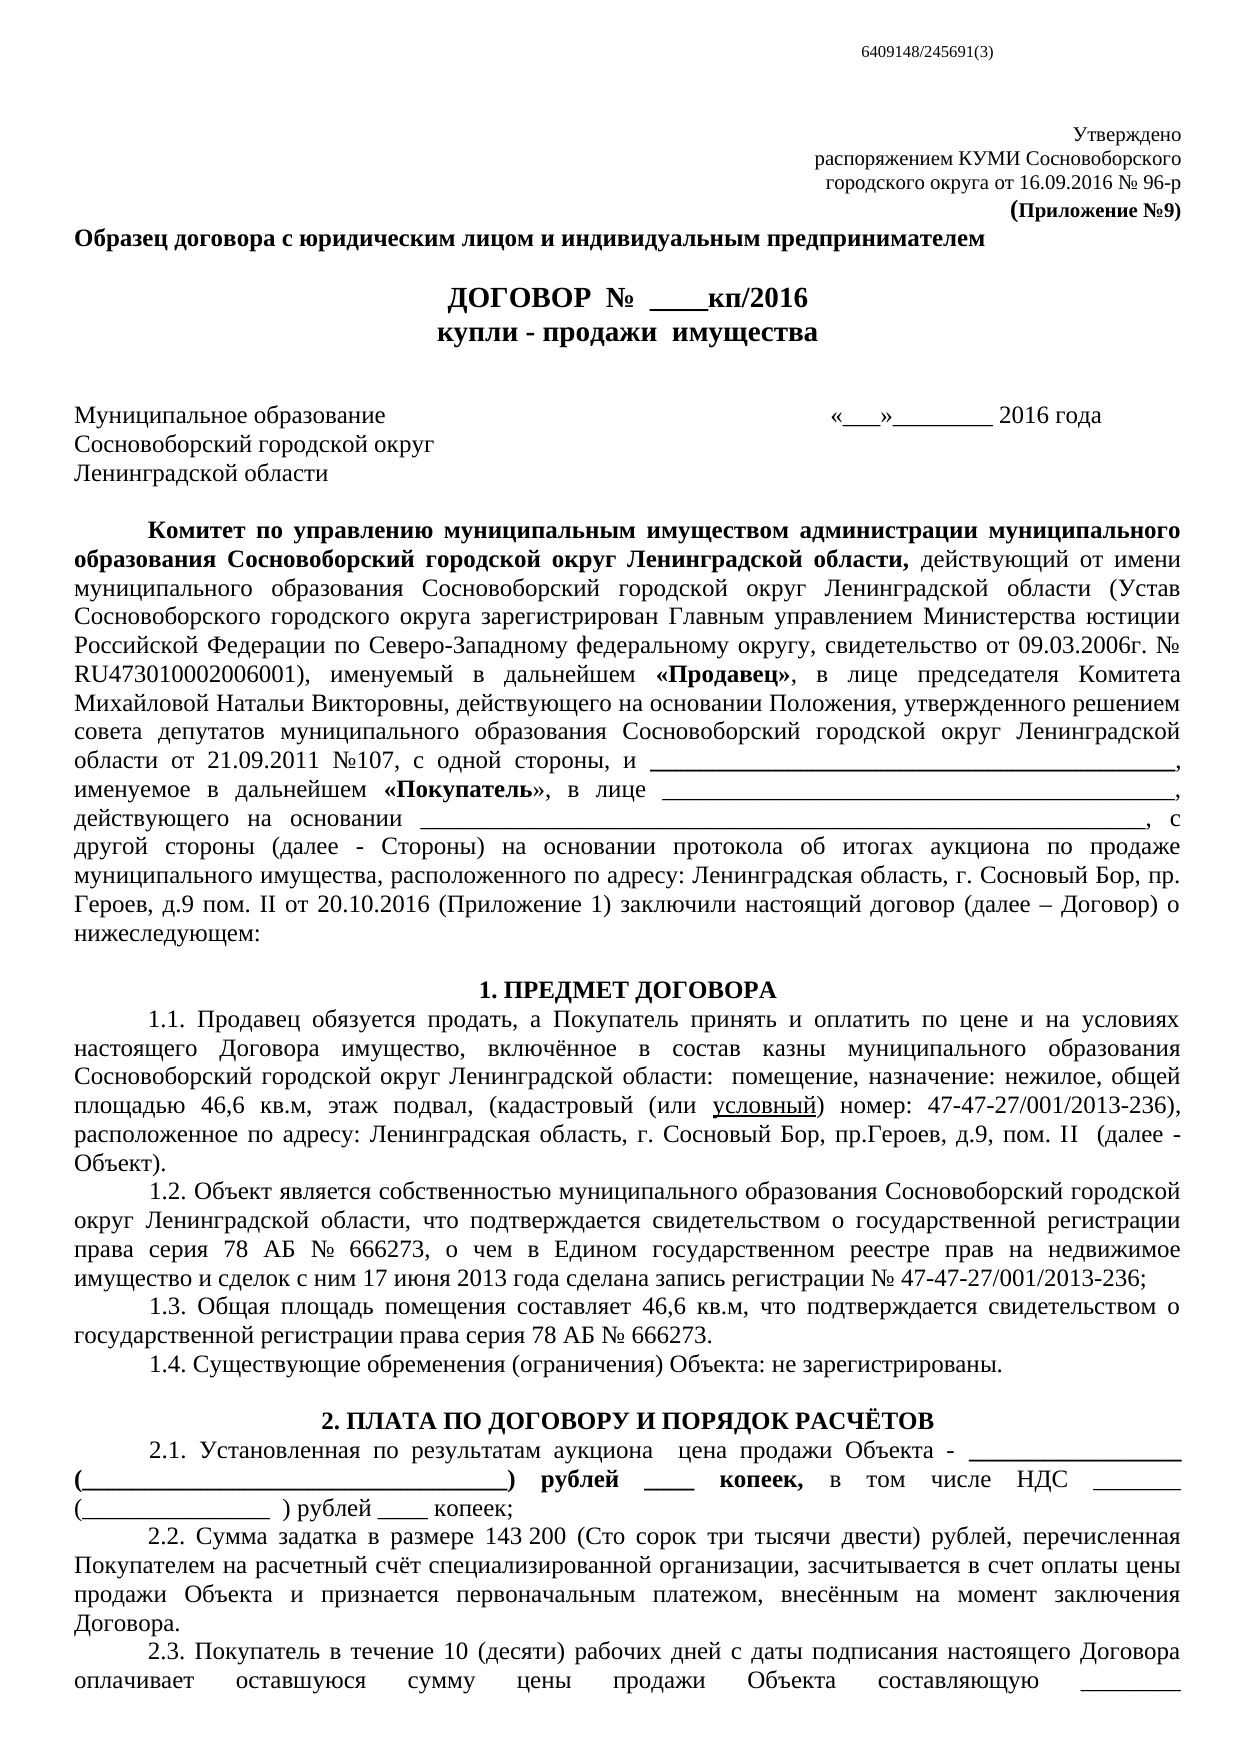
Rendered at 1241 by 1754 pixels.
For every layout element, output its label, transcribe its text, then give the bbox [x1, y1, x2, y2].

text купли - продажи имущества [74, 314, 1181, 347]
text (Приложение №9) [74, 194, 1181, 223]
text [74, 1636, 1181, 1694]
text 1.4. Существующие обременения (ограничения) Объекта: не зарегистрированы. [74, 1349, 1181, 1378]
text 2.1. Установленная по результатам аукциона цена продажи Объекта - _________________ (__________________________________) рублей ____ копеек, в том числе НДС _______ (_______________ ) рублей ____ копеек; [74, 1435, 1181, 1521]
text 2. ПЛАТА ПО ДОГОВОРУ И ПОРЯДОК РАСЧЁТОВ [74, 1406, 1181, 1435]
text 1. ПРЕДМЕТ ДОГОВОРА [74, 975, 1181, 1004]
text 1.2. Объект является собственностью муниципального образования Сосновоборский городской округ Ленинградской области, что подтверждается свидетельством о государственной регистрации права серия 78 АБ № 666273, о чем в Едином государственном реестре прав на недвижимое имущество и сделок с ним 17 июня 2013 года сделана запись регистрации № 47-47-27/001/2013-236; [74, 1176, 1181, 1291]
subtitle Утверждено [74, 122, 1181, 146]
text Сосновоборский городской округ [74, 429, 1181, 458]
text 1.3. Общая площадь помещения составляет 46,6 кв.м, что подтверждается свидетельством о государственной регистрации права серия 78 АБ № 666273. [74, 1291, 1181, 1349]
text ДОГОВОР № ____кп/2016 [74, 280, 1181, 314]
text Муниципальное образование «___»________ 2016 года [74, 400, 1181, 429]
text 2.2. Сумма задатка в размере 143 200 (Сто сорок три тысячи двести) рублей, перечисленная Покупателем на расчетный счёт специализированной организации, засчитывается в счет оплаты цены продажи Объекта и признается первоначальным платежом, внесённым на момент заключения Договора. [74, 1521, 1181, 1636]
subtitle городского округа от 16.09.2016 № 96-р [599, 170, 1181, 194]
text Образец договора с юридическим лицом и индивидуальным предпринимателем [74, 223, 1181, 252]
text 1.1. Продавец обязуется продать, а Покупатель принять и оплатить по цене и на условиях настоящего Договора имущество, включённое в состав казны муниципального образования Сосновоборский городской округ Ленинградской области: помещение, назначение: нежилое, общей площадью 46,6 кв.м, этаж подвал, (кадастровый (или условный) номер: 47-47-27/001/2013-236), расположенное по адресу: Ленинградская область, г. Сосновый Бор, пр.Героев, д.9, пом. II (далее - Объект). [74, 1004, 1181, 1176]
text Ленинградской области [74, 458, 1181, 486]
text Комитет по управлению муниципальным имуществом администрации муниципального образования Сосновоборский городской округ Ленинградской области, действующий от имени муниципального образования Сосновоборский городской округ Ленинградской области (Устав Сосновоборского городского округа зарегистрирован Главным управлением Министерства юстиции Российской Федерации по Северо-Западному федеральному округу, свидетельство от 09.03.2006г. № RU473010002006001), именуемый в дальнейшем «Продавец», в лице председателя Комитета Михайловой Натальи Викторовны, действующего на основании Положения, утвержденного решением совета депутатов муниципального образования Сосновоборский городской округ Ленинградской области от 21.09.2011 №107, с одной стороны, и __________________________________________, именуемое в дальнейшем «Покупатель», в лице _________________________________________, действующего на основании __________________________________________________________, с другой стороны (далее - Стороны) на основании протокола об итогах аукциона по продаже муниципального имущества, расположенного по адресу: Ленинградская область, г. Сосновый Бор, пр. Героев, д.9 пом. II от 20.10.2016 (Приложение 1) заключили настоящий договор (далее – Договор) о нижеследующем: [74, 515, 1181, 946]
subtitle распоряжением КУМИ Сосновоборского [599, 146, 1181, 170]
